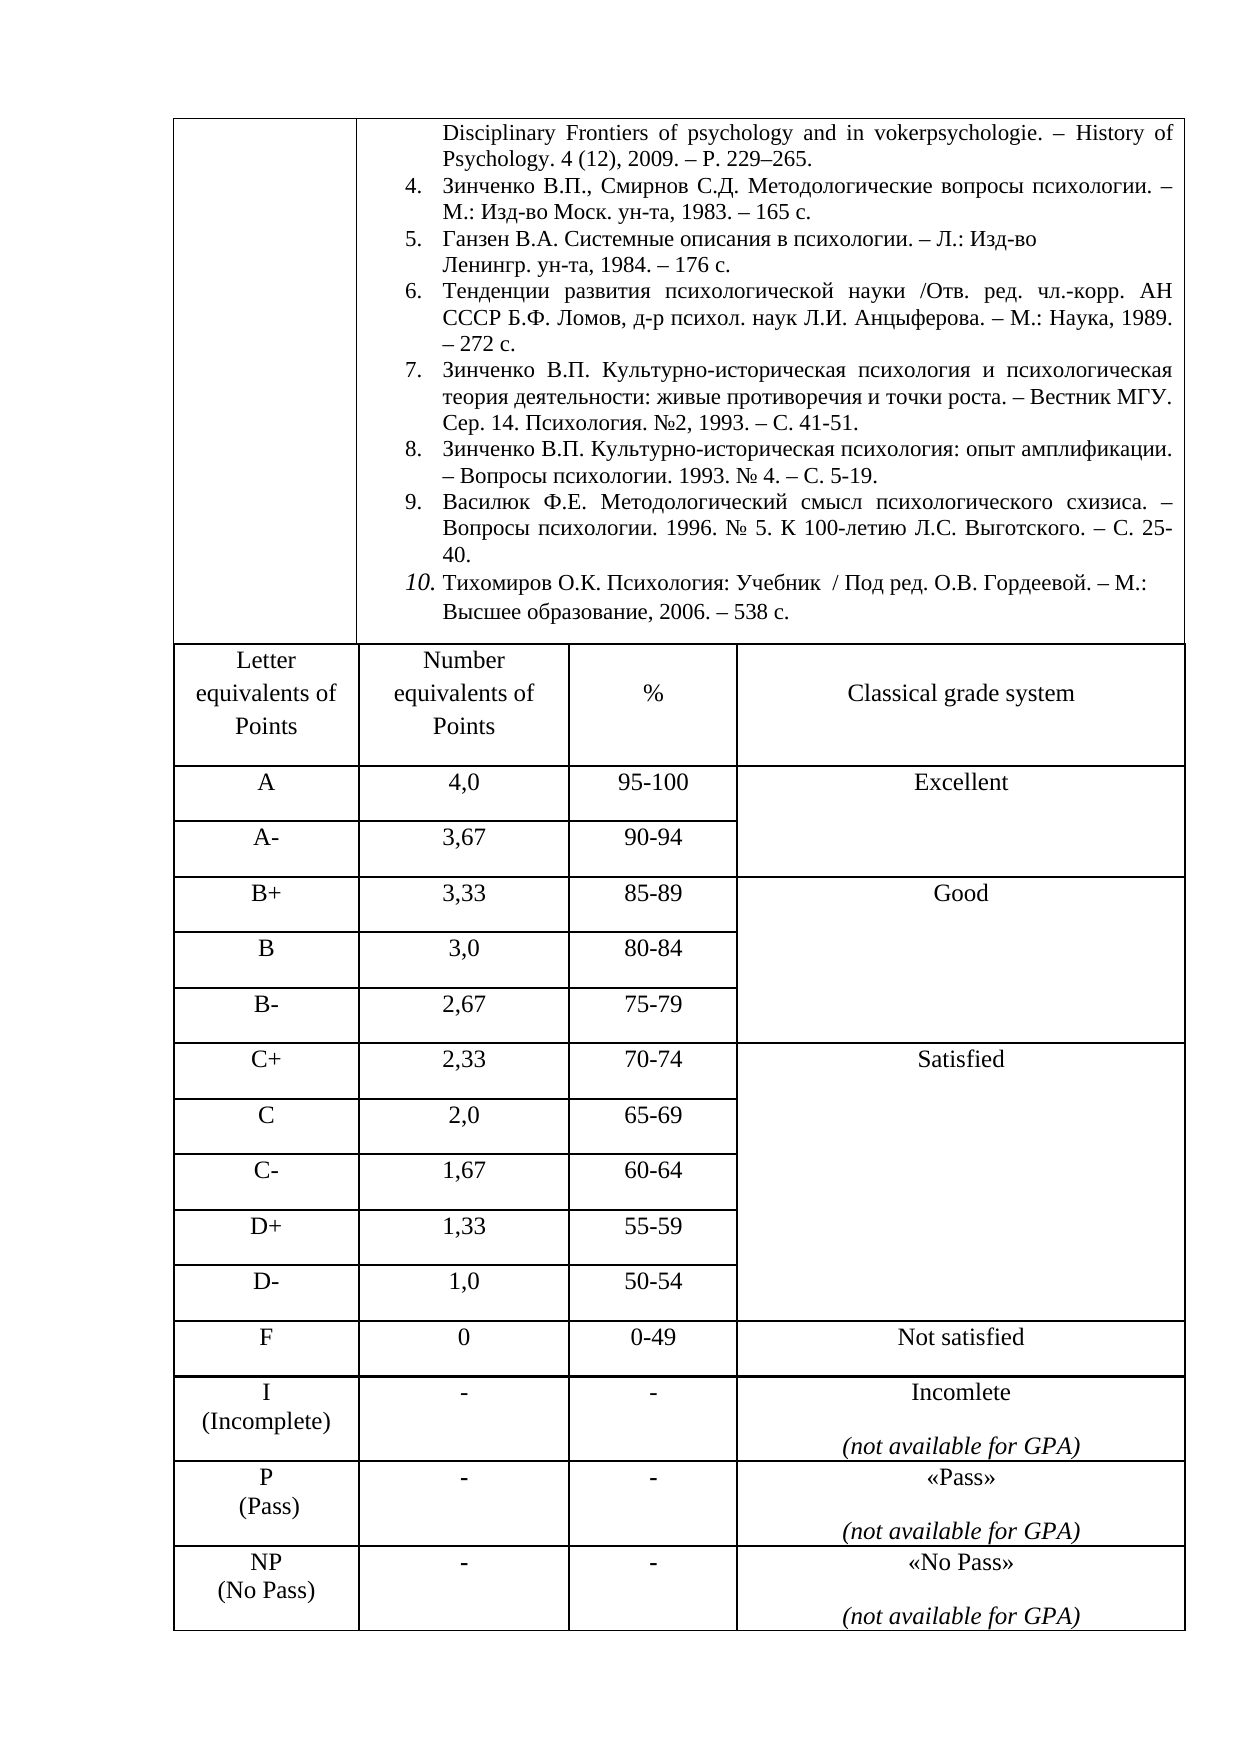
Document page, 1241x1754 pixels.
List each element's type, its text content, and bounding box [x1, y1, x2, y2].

table_cell D+ [175, 1211, 358, 1264]
table_cell А [175, 767, 358, 820]
table_cell 75-79 [570, 989, 736, 1042]
table_cell - [360, 1547, 568, 1629]
table_cell 70-74 [570, 1044, 736, 1098]
table_cell 4,0 [360, 767, 568, 820]
table_cell 80-84 [570, 933, 736, 987]
table_cell - [360, 1378, 568, 1460]
table_cell С- [175, 1155, 358, 1209]
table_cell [357, 119, 1184, 643]
table_cell 3,33 [360, 878, 568, 931]
table_cell 2,0 [360, 1100, 568, 1153]
table_cell Number equivalents of Points [360, 645, 568, 765]
table_cell 2,67 [360, 989, 568, 1042]
table_cell 50-54 [570, 1266, 736, 1320]
table_cell Not satisfied [738, 1322, 1184, 1375]
table_cell - [570, 1547, 736, 1629]
table_cell 60-64 [570, 1155, 736, 1209]
table_cell 0 [360, 1322, 568, 1375]
table_cell Letter equivalents of Points [175, 645, 358, 765]
table_cell 1,33 [360, 1211, 568, 1264]
table_cell P (Pass) [175, 1462, 358, 1545]
table_cell 95-100 [570, 767, 736, 820]
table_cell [174, 119, 356, 643]
table_cell 90-94 [570, 822, 736, 876]
table_cell С+ [175, 1044, 358, 1098]
table_cell 1,67 [360, 1155, 568, 1209]
table_cell Good [738, 878, 1184, 1042]
table_cell F [175, 1322, 358, 1375]
table_cell С [175, 1100, 358, 1153]
table_cell В- [175, 989, 358, 1042]
table_cell D- [175, 1266, 358, 1320]
table_cell 3,67 [360, 822, 568, 876]
table_cell - [360, 1462, 568, 1545]
table_cell 65-69 [570, 1100, 736, 1153]
table_cell Incomlete (not available for GPA) [738, 1378, 1184, 1460]
table_cell - [570, 1462, 736, 1545]
table_cell «Pass» (not available for GPA) [738, 1462, 1184, 1545]
table_cell NP (No Рass) [175, 1547, 358, 1629]
table_cell 3,0 [360, 933, 568, 987]
table_cell Satisfied [738, 1044, 1184, 1320]
table_cell % [570, 645, 736, 765]
table_cell I (Incomplete) [175, 1378, 358, 1460]
table_cell А- [175, 822, 358, 876]
table_cell Excellent [738, 767, 1184, 876]
table_cell 0-49 [570, 1322, 736, 1375]
table_cell 85-89 [570, 878, 736, 931]
table_cell 1,0 [360, 1266, 568, 1320]
table_cell В [175, 933, 358, 987]
table_cell В+ [175, 878, 358, 931]
table_cell 55-59 [570, 1211, 736, 1264]
table_cell Classical grade system [738, 645, 1184, 765]
table_cell 2,33 [360, 1044, 568, 1098]
table_cell «No Рass» (not available for GPA) [738, 1547, 1184, 1629]
table_cell - [570, 1378, 736, 1460]
